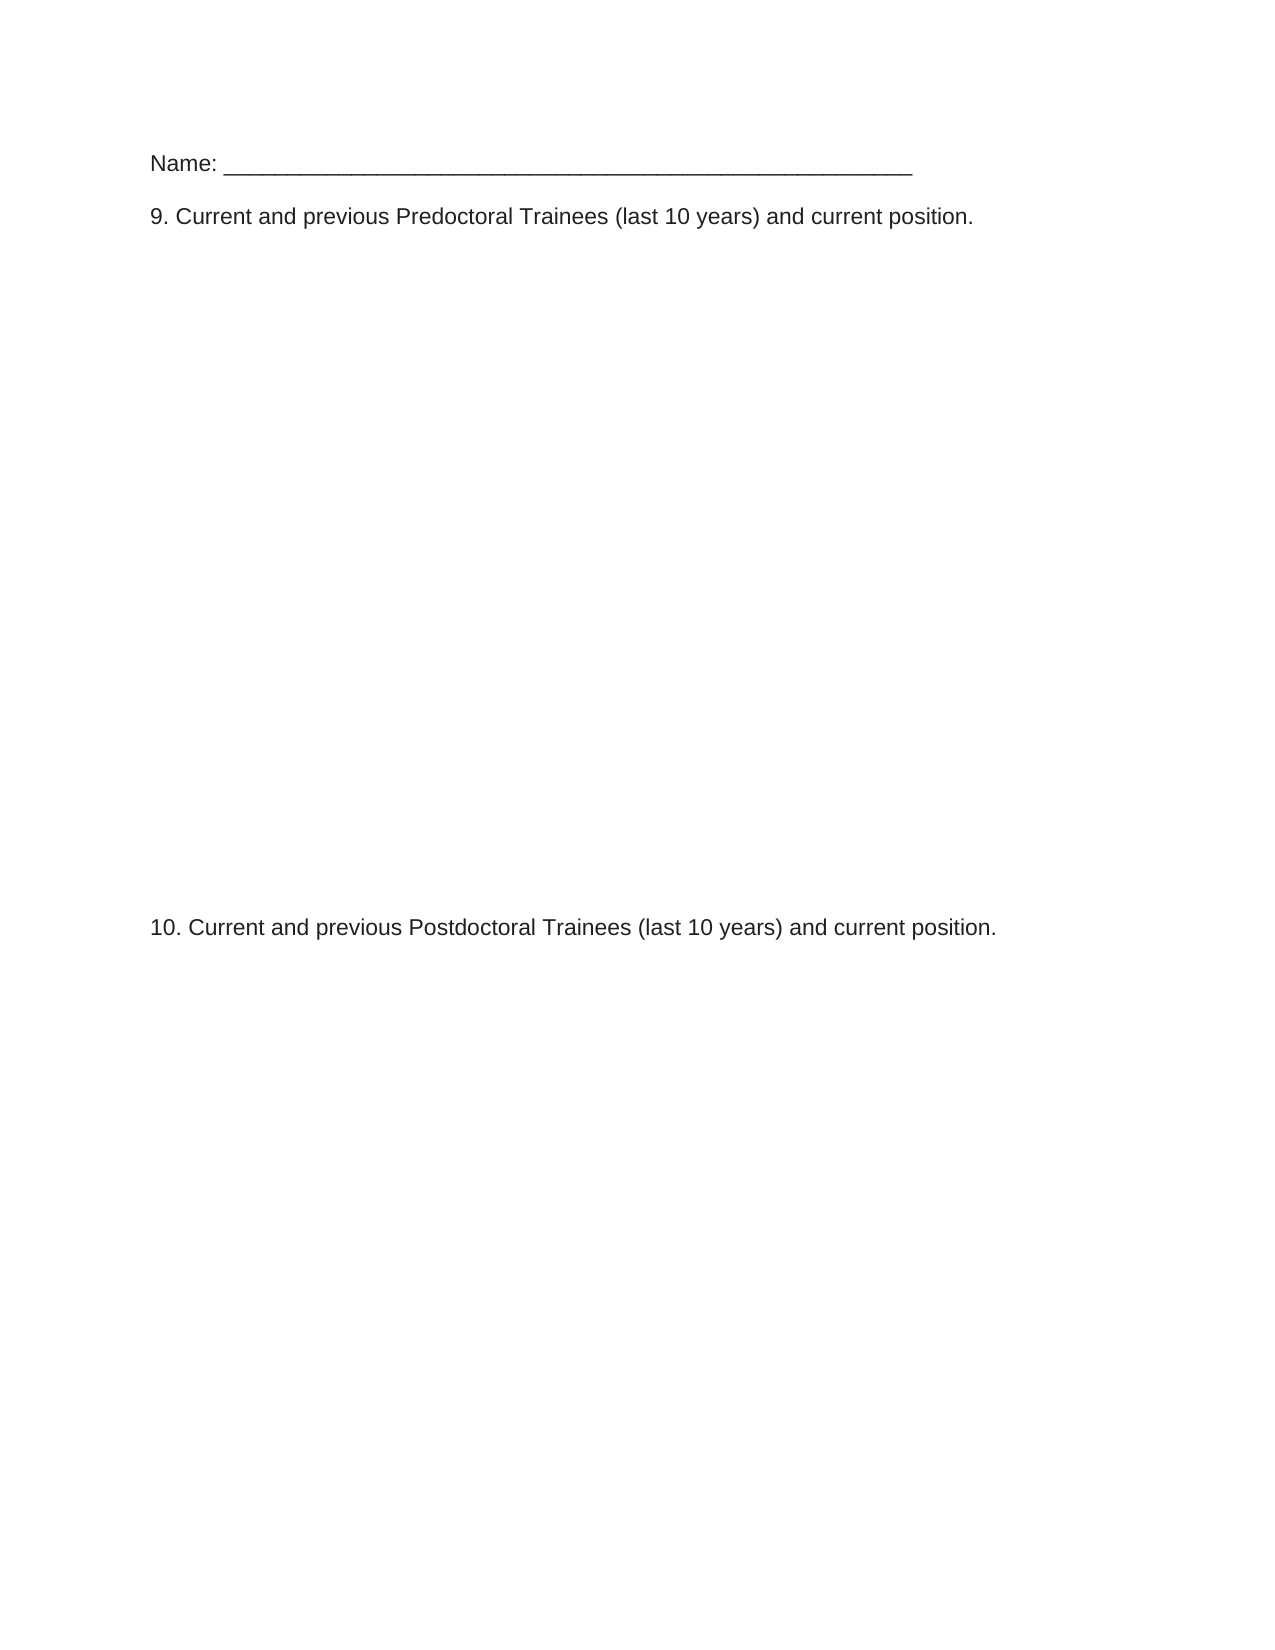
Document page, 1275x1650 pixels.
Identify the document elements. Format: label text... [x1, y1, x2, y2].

text 9. Current and previous Predoctoral Trainees (last 10 years) and current position. [150, 203, 1125, 229]
text Name: ______________________________________________________ [150, 150, 1125, 176]
text 10. Current and previous Postdoctoral Trainees (last 10 years) and current position. [150, 914, 1125, 941]
